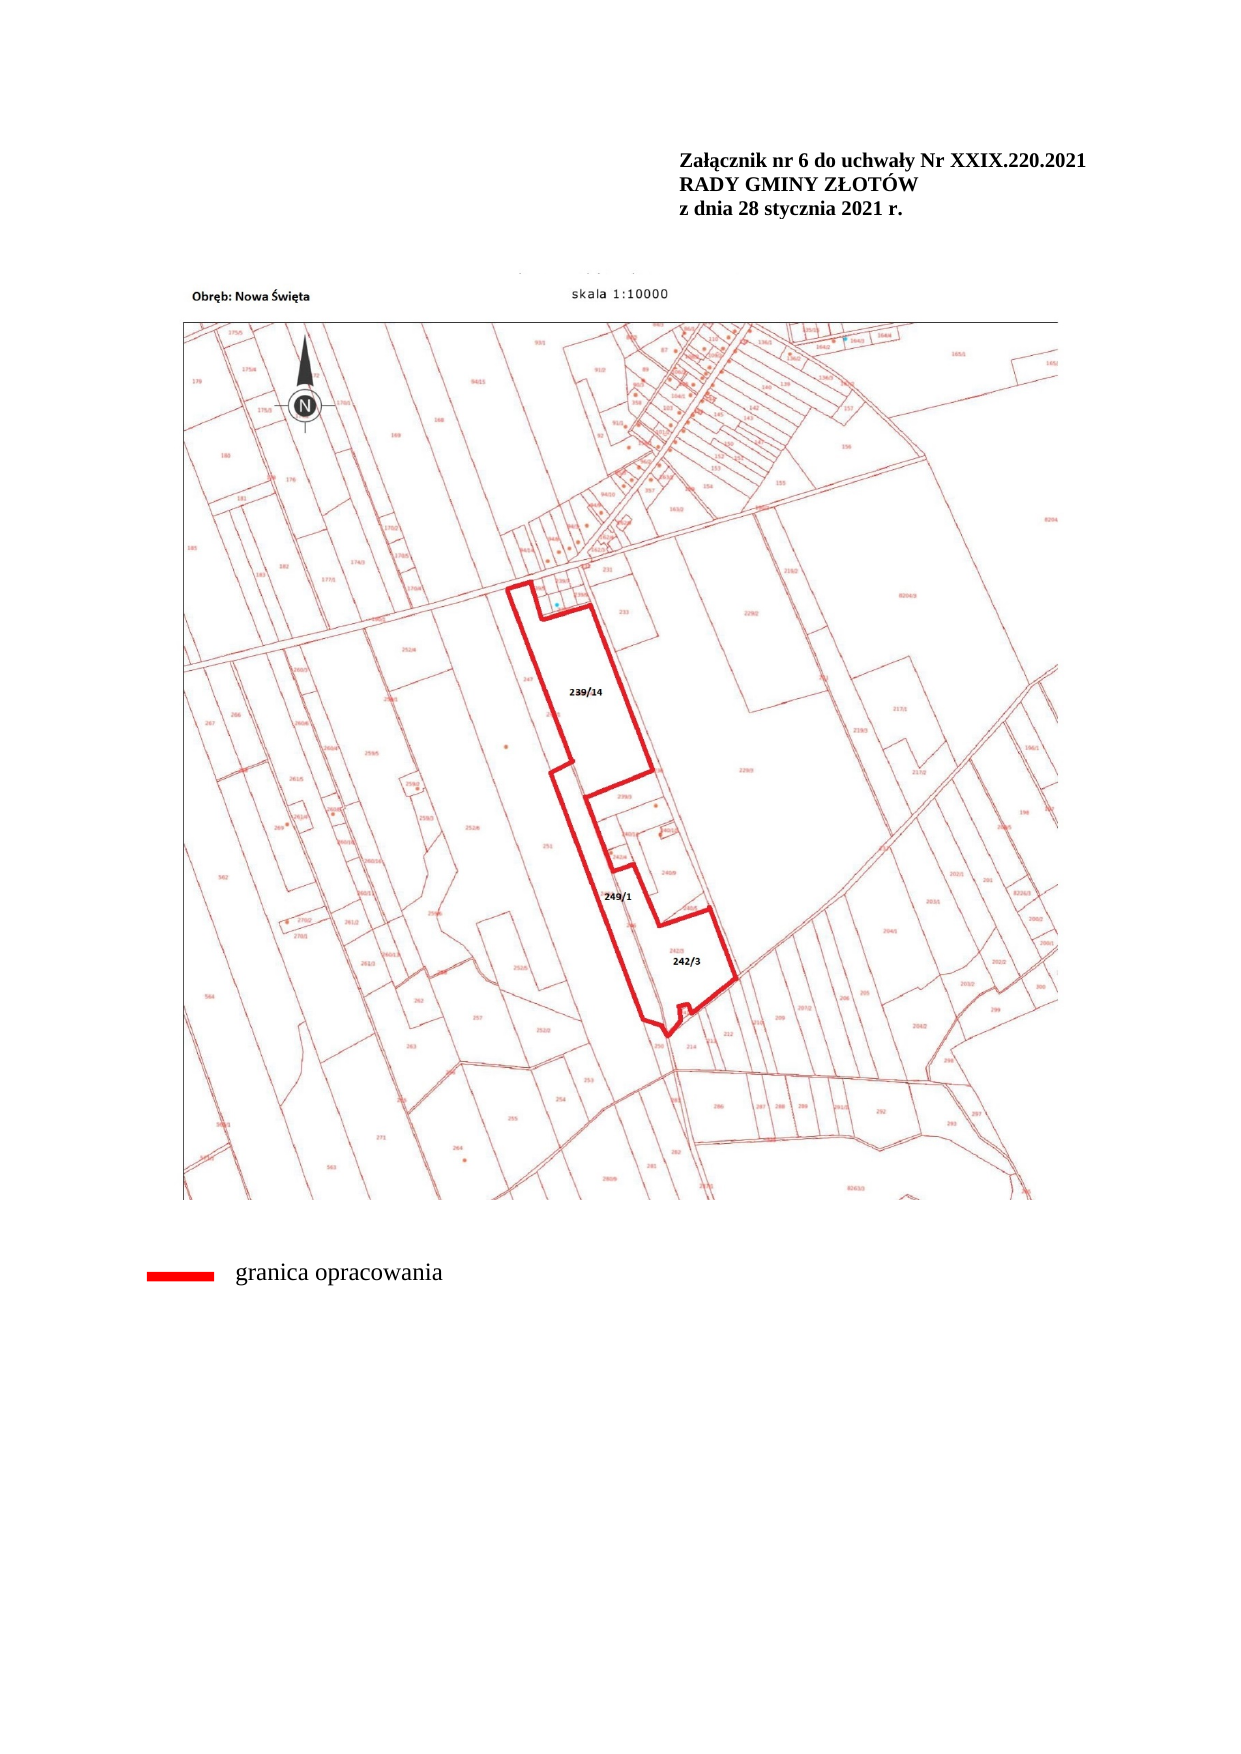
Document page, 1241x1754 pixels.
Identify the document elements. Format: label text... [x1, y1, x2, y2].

text granica opracowania [148, 1257, 1093, 1286]
picture [147, 219, 1093, 1200]
text RADY GMINY ZŁOTÓW [679, 172, 1093, 196]
text z dnia 28 stycznia 2021 r. [679, 196, 1093, 219]
text Załącznik nr 6 do uchwały Nr XXIX.220.2021 [679, 148, 1093, 172]
